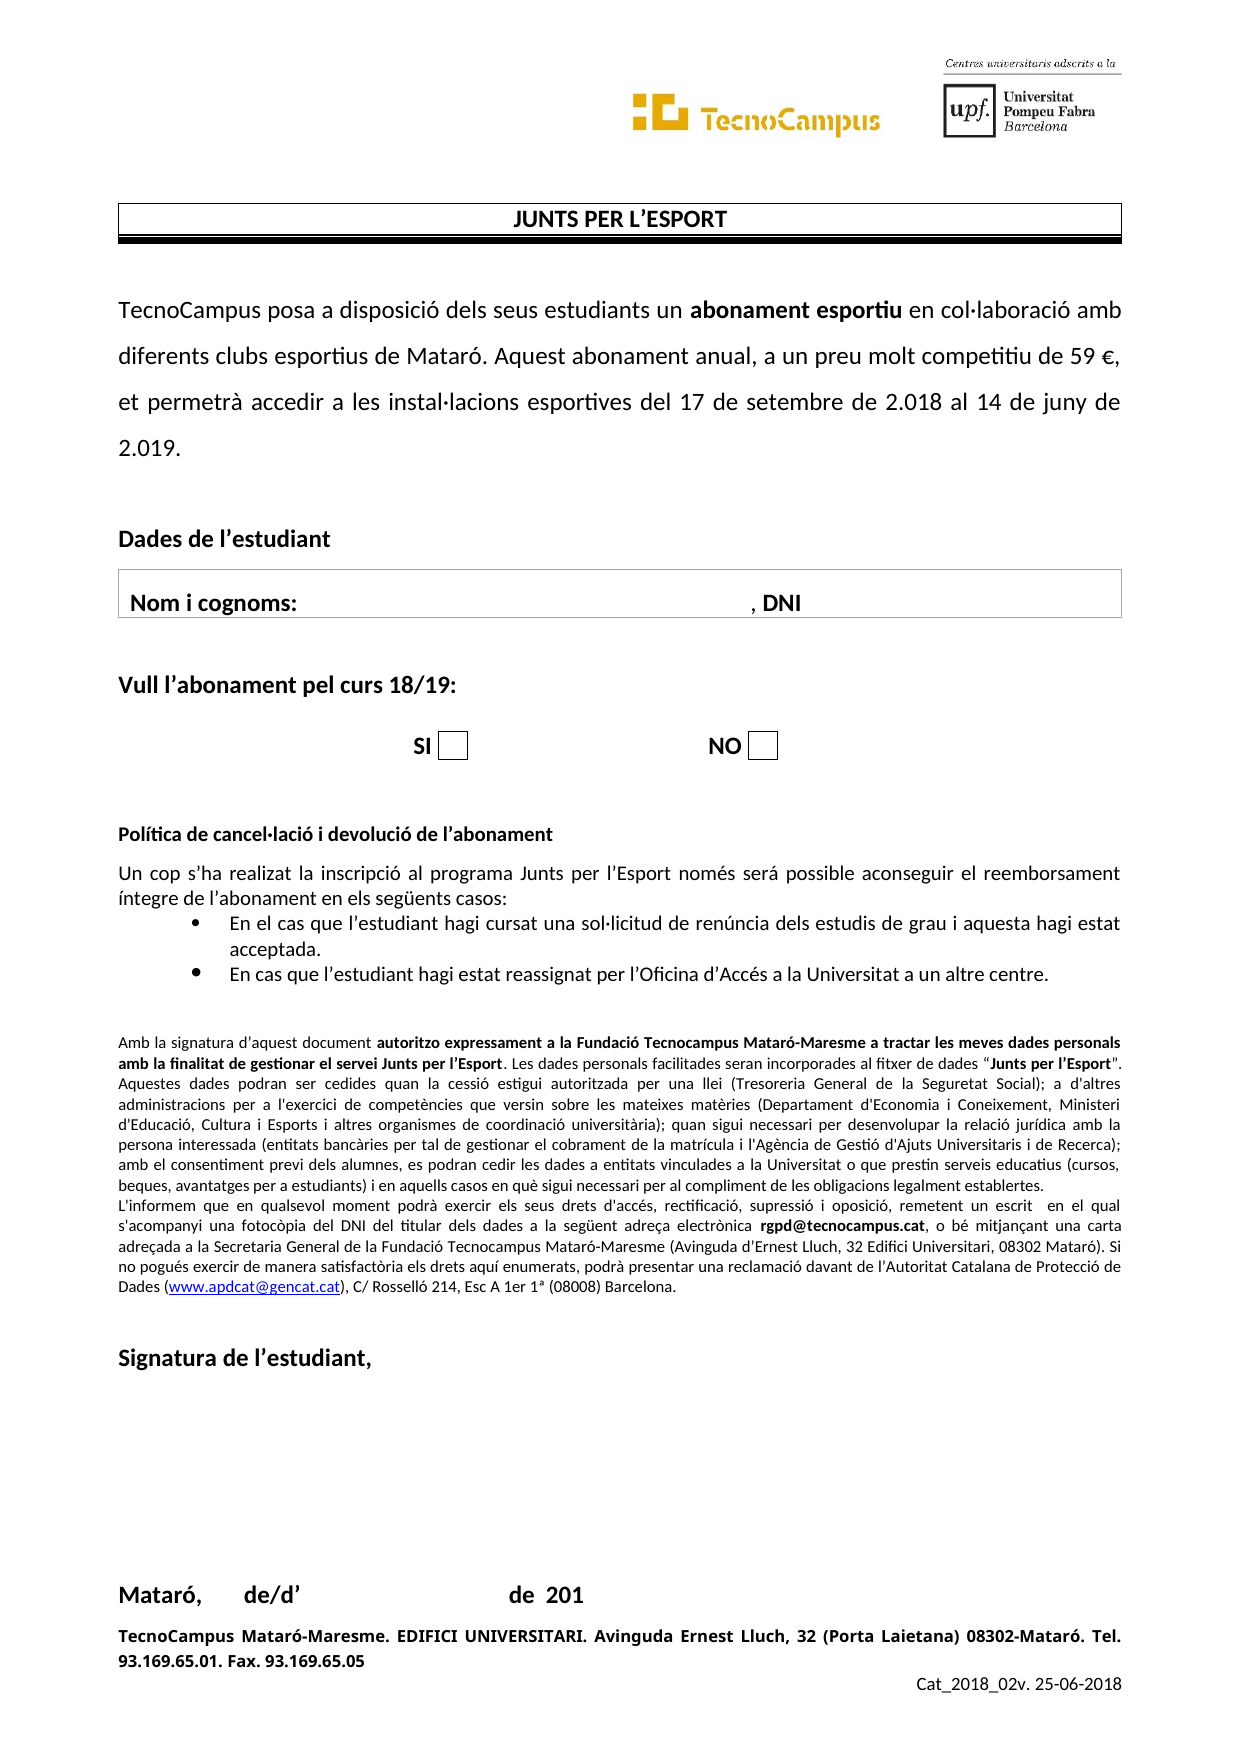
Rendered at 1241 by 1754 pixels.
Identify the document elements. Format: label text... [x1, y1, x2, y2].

text TecnoCampus posa a disposició dels seus estudiants un abonament esportiu en col·laboració amb diferents clubs esportius de Mataró. Aquest abonament anual, a un preu molt competitiu de 59 €, et permetrà accedir a les instal·lacions esportives del 17 de setembre de 2.018 al 14 de juny de 2.019. [118, 294, 1122, 462]
text Vull l’abonament pel curs 18/19: [118, 669, 1122, 699]
text Dades de l’estudiant [118, 523, 1122, 554]
list En cas que l’estudiant hagi estat reassignat per l’Oficina d’Accés a la Universitat a un altre centre. [192, 961, 1122, 987]
text Mataró, de/d’ de 201 [118, 1579, 1122, 1609]
picture [631, 59, 1123, 138]
text Un cop s’ha realizat la inscripció al programa Junts per l’Esport només será possible aconseguir el reemborsament íntegre de l’abonament en els següents casos: [118, 860, 1122, 911]
table_header Nom i cognoms: , DNI [119, 570, 1121, 617]
text Política de cancel·lació i devolució de l’abonament [118, 822, 1122, 847]
text L'informem que en qualsevol moment podrà exercir els seus drets d'accés, rectificació, supressió i oposició, remetent un escrit en el qual s'acompanyi una fotocòpia del DNI del titular dels dades a la següent adreça electrònica rgpd@tecnocampus.cat, o bé mitjançant una carta adreçada a la Secretaria General de la Fundació Tecnocampus Mataró-Maresme (Avinguda d’Ernest Lluch, 32 Edifici Universitari, 08302 Mataró). Si no pogués exercir de manera satisfactòria els drets aquí enumerats, podrà presentar una reclamació davant de l’Autoritat Catalana de Protecció de Dades (www.apdcat@gencat.cat), C/ Rosselló 214, Esc A 1er 1ª (08008) Barcelona. [118, 1195, 1122, 1297]
list En el cas que l’estudiant hagi cursat una sol·licitud de renúncia dels estudis de grau i aquesta hagi estat acceptada. [192, 911, 1122, 961]
text Signatura de l’estudiant, [118, 1343, 1122, 1373]
text Amb la signatura d’aquest document autoritzo expressament a la Fundació Tecnocampus Mataró-Maresme a tractar les meves dades personals amb la finalitat de gestionar el servei Junts per l’Esport. Les dades personals facilitades seran incorporades al fitxer de dades “Junts per l’Esport”. Aquestes dades podran ser cedides quan la cessió estigui autoritzada per una llei (Tresoreria General de la Seguretat Social); a d'altres administracions per a l'exercici de competències que versin sobre les mateixes matèries (Departament d'Economia i Coneixement, Ministeri d'Educació, Cultura i Esports i altres organismes de coordinació universitària); quan sigui necessari per desenvolupar la relació jurídica amb la persona interessada (entitats bancàries per tal de gestionar el cobrament de la matrícula i l'Agència de Gestió d'Ajuts Universitaris i de Recerca); amb el consentiment previ dels alumnes, es podran cedir les dades a entitats vinculades a la Universitat o que prestin serveis educatius (cursos, beques, avantatges per a estudiants) i en aquells casos en què sigui necessari per al compliment de les obligacions legalment establertes. [118, 1033, 1122, 1195]
table_header JUNTS PER L’ESPORT [119, 204, 1121, 234]
text SI NO [339, 730, 1122, 761]
